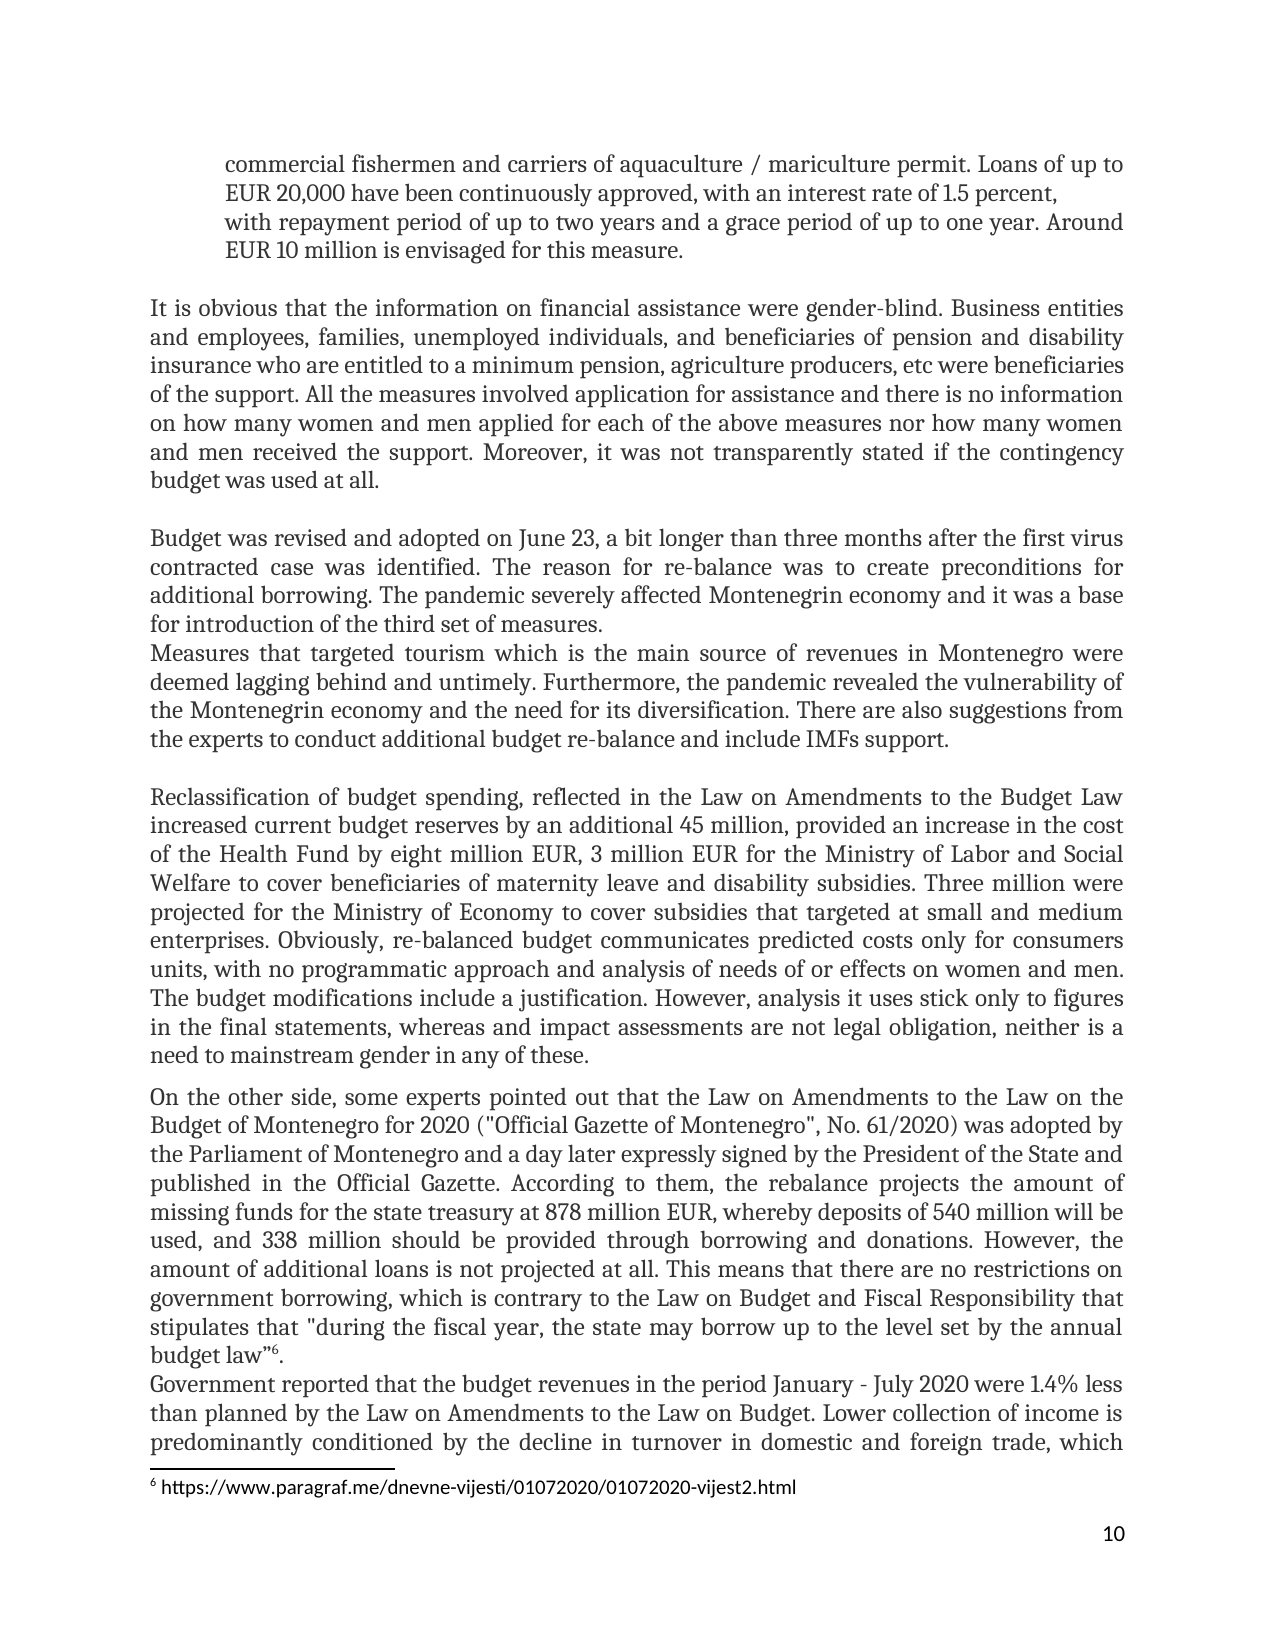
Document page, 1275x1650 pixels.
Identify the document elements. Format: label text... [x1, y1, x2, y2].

text Measures that targeted tourism which is the main source of revenues in Montenegro were deemed lagging behind and untimely. Furthermore, the pandemic revealed the vulnerability of the Montenegrin economy and the need for its diversification. There are also suggestions from the experts to conduct additional budget re-balance and include IMFs support. [150, 639, 1125, 754]
text Budget was revised and adopted on June 23, a bit longer than three months after the first virus contracted case was identified. The reason for re-balance was to create preconditions for additional borrowing. The pandemic severely affected Montenegrin economy and it was a base for introduction of the third set of measures. [150, 524, 1125, 639]
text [150, 1370, 1125, 1456]
list with repayment period of up to two years and a grace period of up to one year. Around EUR 10 million is envisaged for this measure. [225, 207, 1125, 265]
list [187, 150, 1125, 207]
text Reclassification of budget spending, reflected in the Law on Amendments to the Budget Law increased current budget reserves by an additional 45 million, provided an increase in the cost of the Health Fund by eight million EUR, 3 million EUR for the Ministry of Labor and Social Welfare to cover beneficiaries of maternity leave and disability subsidies. Three million were projected for the Ministry of Economy to cover subsidies that targeted at small and medium enterprises. Obviously, re-balanced budget communicates predicted costs only for consumers units, with no programmatic approach and analysis of needs of or effects on women and men. The budget modifications include a justification. However, analysis it uses stick only to figures in the final statements, whereas and impact assessments are not legal obligation, neither is a need to mainstream gender in any of these. [150, 782, 1125, 1070]
text On the other side, some experts pointed out that the Law on Amendments to the Law on the Budget of Montenegro for 2020 ("Official Gazette of Montenegro", No. 61/2020) was adopted by the Parliament of Montenegro and a day later expressly signed by the President of the State and published in the Official Gazette. According to them, the rebalance projects the amount of missing funds for the state treasury at 878 million EUR, whereby deposits of 540 million will be used, and 338 million should be provided through borrowing and donations. However, the amount of additional loans is not projected at all. This means that there are no restrictions on government borrowing, which is contrary to the Law on Budget and Fiscal Responsibility that stipulates that "during the fiscal year, the state may borrow up to the level set by the annual budget law”. [150, 1082, 1125, 1370]
text It is obvious that the information on financial assistance were gender-blind. Business entities and employees, families, unemployed individuals, and beneficiaries of pension and disability insurance who are entitled to a minimum pension, agriculture producers, etc were beneficiaries of the support. All the measures involved application for assistance and there is no information on how many women and men applied for each of the above measures nor how many women and men received the support. Moreover, it was not transparently stated if the contingency budget was used at all. [150, 294, 1125, 495]
